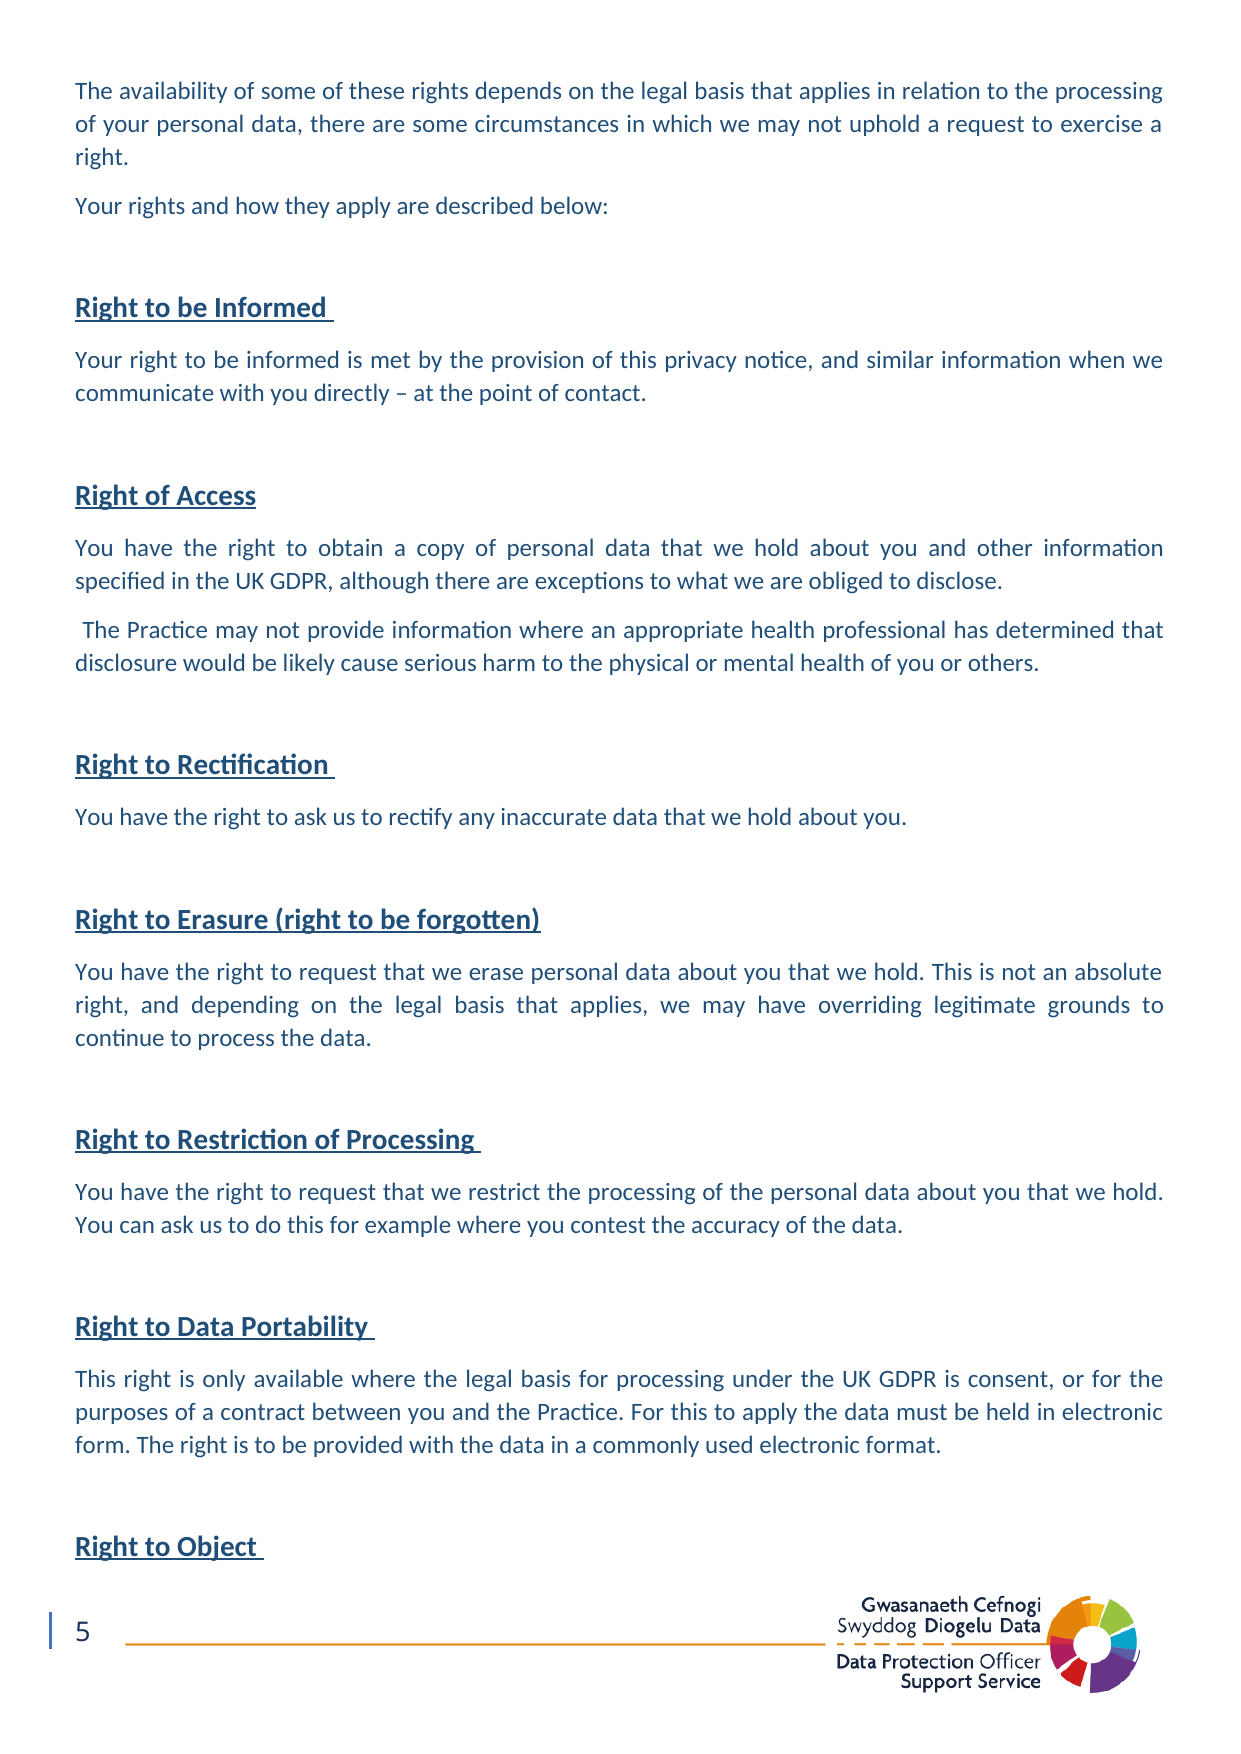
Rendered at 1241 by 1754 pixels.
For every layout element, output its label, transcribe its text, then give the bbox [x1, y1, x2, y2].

text Right to be Informed [75, 289, 1165, 325]
text The availability of some of these rights depends on the legal basis that applies in relation to the processing of your personal data, there are some circumstances in which we may not uphold a request to exercise a right. [75, 75, 1165, 171]
text Right to Object [75, 1528, 1165, 1564]
text You have the right to ask us to rectify any inaccurate data that we hold about you. [75, 802, 1165, 832]
text You have the right to request that we restrict the processing of the personal data about you that we hold. You can ask us to do this for example where you contest the accuracy of the data. [75, 1176, 1165, 1239]
text Right of Access [75, 477, 1165, 512]
text Right to Erasure (right to be forgotten) [75, 901, 1165, 936]
text This right is only available where the legal basis for processing under the UK GDPR is consent, or for the purposes of a contract between you and the Practice. For this to apply the data must be held in electronic form. The right is to be provided with the data in a commonly used electronic format. [75, 1363, 1165, 1459]
text The Practice may not provide information where an appropriate health professional has determined that disclosure would be likely cause serious harm to the physical or mental health of you or others. [75, 614, 1165, 678]
text Right to Rectification [75, 746, 1165, 782]
picture [119, 1585, 1241, 1754]
text Your right to be informed is met by the provision of this privacy notice, and similar information when we communicate with you directly – at the point of contact. [75, 345, 1165, 408]
text You have the right to request that we erase personal data about you that we hold. This is not an absolute right, and depending on the legal basis that applies, we may have overriding legitimate grounds to continue to process the data. [75, 956, 1165, 1052]
text You have the right to obtain a copy of personal data that we hold about you and other information specified in the UK GDPR, although there are exceptions to what we are obliged to disclose. [75, 532, 1165, 595]
text Right to Data Portability [75, 1308, 1165, 1344]
text Your rights and how they apply are described below: [75, 190, 1165, 221]
text Right to Restriction of Processing [75, 1121, 1165, 1156]
